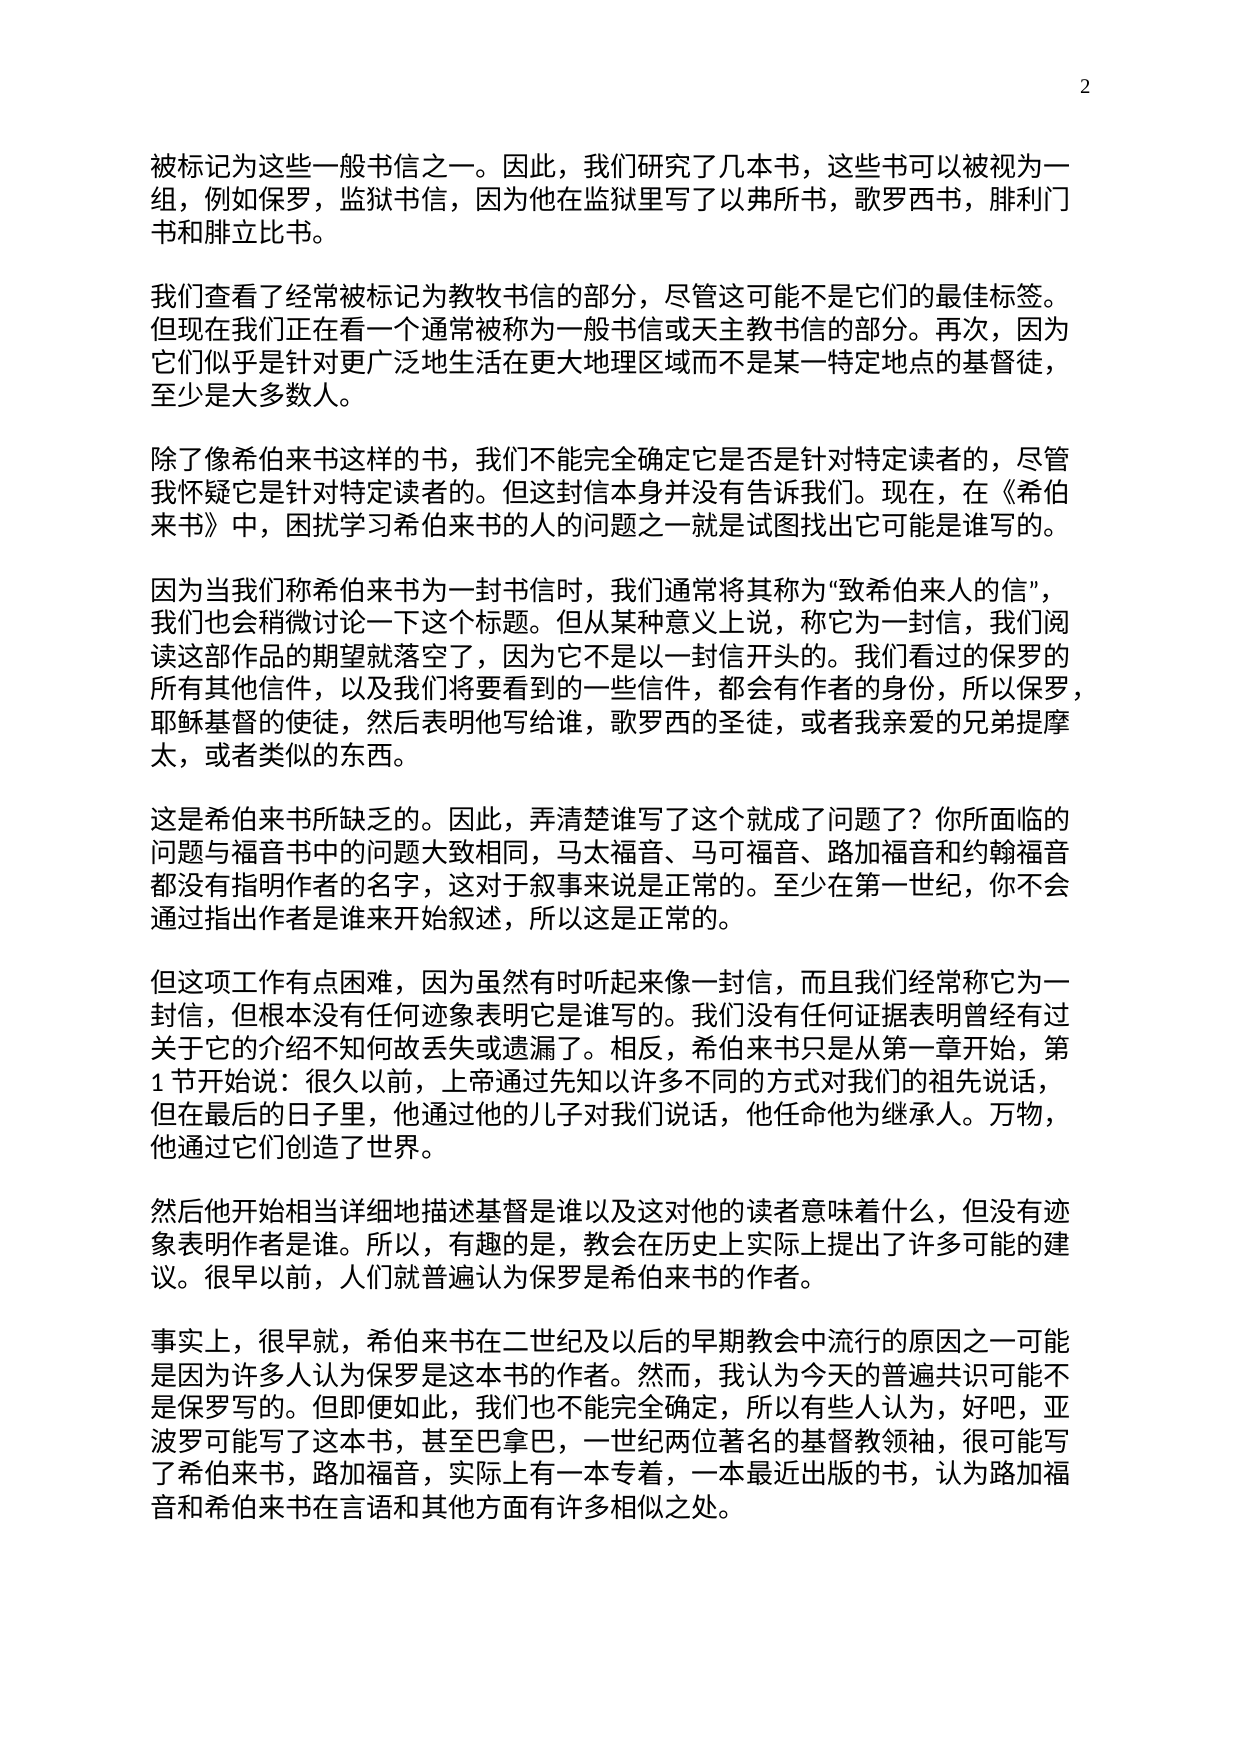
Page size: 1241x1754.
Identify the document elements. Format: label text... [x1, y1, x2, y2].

text 但这项工作有点困难，因为虽然有时听起来像一封信，而且我们经常称它为一封信，但根本没有任何迹象表明它是谁写的。我们没有任何证据表明曾经有过关于它的介绍不知何故丢失或遗漏了。相反，希伯来书只是从第一章开始，第 1 节开始说：很久以前，上帝通过先知以许多不同的方式对我们的祖先说话，但在最后的日子里，他通过他的儿子对我们说话，他任命他为继承人。万物，他通过它们创造了世界。 [150, 966, 1090, 1164]
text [150, 150, 1090, 249]
text 因为当我们称希伯来书为一封书信时，我们通常将其称为“致希伯来人的信”，我们也会稍微讨论一下这个标题。但从某种意义上说，称它为一封信，我们阅读这部作品的期望就落空了，因为它不是以一封信开头的。我们看过的保罗的所有其他信件，以及我们将要看到的一些信件，都会有作者的身份，所以保罗，耶稣基督的使徒，然后表明他写给谁，歌罗西的圣徒，或者我亲爱的兄弟提摩太，或者类似的东西。 [150, 574, 1090, 772]
text 除了像希伯来书这样的书，我们不能完全确定它是否是针对特定读者的，尽管我怀疑它是针对特定读者的。但这封信本身并没有告诉我们。现在，在《希伯来书》中，困扰学习希伯来书的人的问题之一就是试图找出它可能是谁写的。 [150, 443, 1090, 542]
text 这是希伯来书所缺乏的。因此，弄清楚谁写了这个就成了问题了？你所面临的问题与福音书中的问题大致相同，马太福音、马可福音、路加福音和约翰福音都没有指明作者的名字，这对于叙事来说是正常的。至少在第一世纪，你不会通过指出作者是谁来开始叙述，所以这是正常的。 [150, 803, 1090, 935]
text 然后他开始相当详细地描述基督是谁以及这对他的读者意味着什么，但没有迹象表明作者是谁。所以，有趣的是，教会在历史上实际上提出了许多可能的建议。很早以前，人们就普遍认为保罗是希伯来书的作者。 [150, 1195, 1090, 1294]
text 我们查看了经常被标记为教牧书信的部分，尽管这可能不是它们的最佳标签。但现在我们正在看一个通常被称为一般书信或天主教书信的部分。再次，因为它们似乎是针对更广泛地生活在更大地理区域而不是某一特定地点的基督徒，至少是大多数人。 [150, 280, 1090, 412]
text 事实上，很早就，希伯来书在二世纪及以后的早期教会中流行的原因之一可能是因为许多人认为保罗是这本书的作者。然而，我认为今天的普遍共识可能不是保罗写的。但即便如此，我们也不能完全确定，所以有些人认为，好吧，亚波罗可能写了这本书，甚至巴拿巴，一世纪两位著名的基督教领袖，很可能写了希伯来书，路加福音，实际上有一本专着，一本最近出版的书，认为路加福音和希伯来书在言语和其他方面有许多相似之处。 [150, 1326, 1090, 1524]
